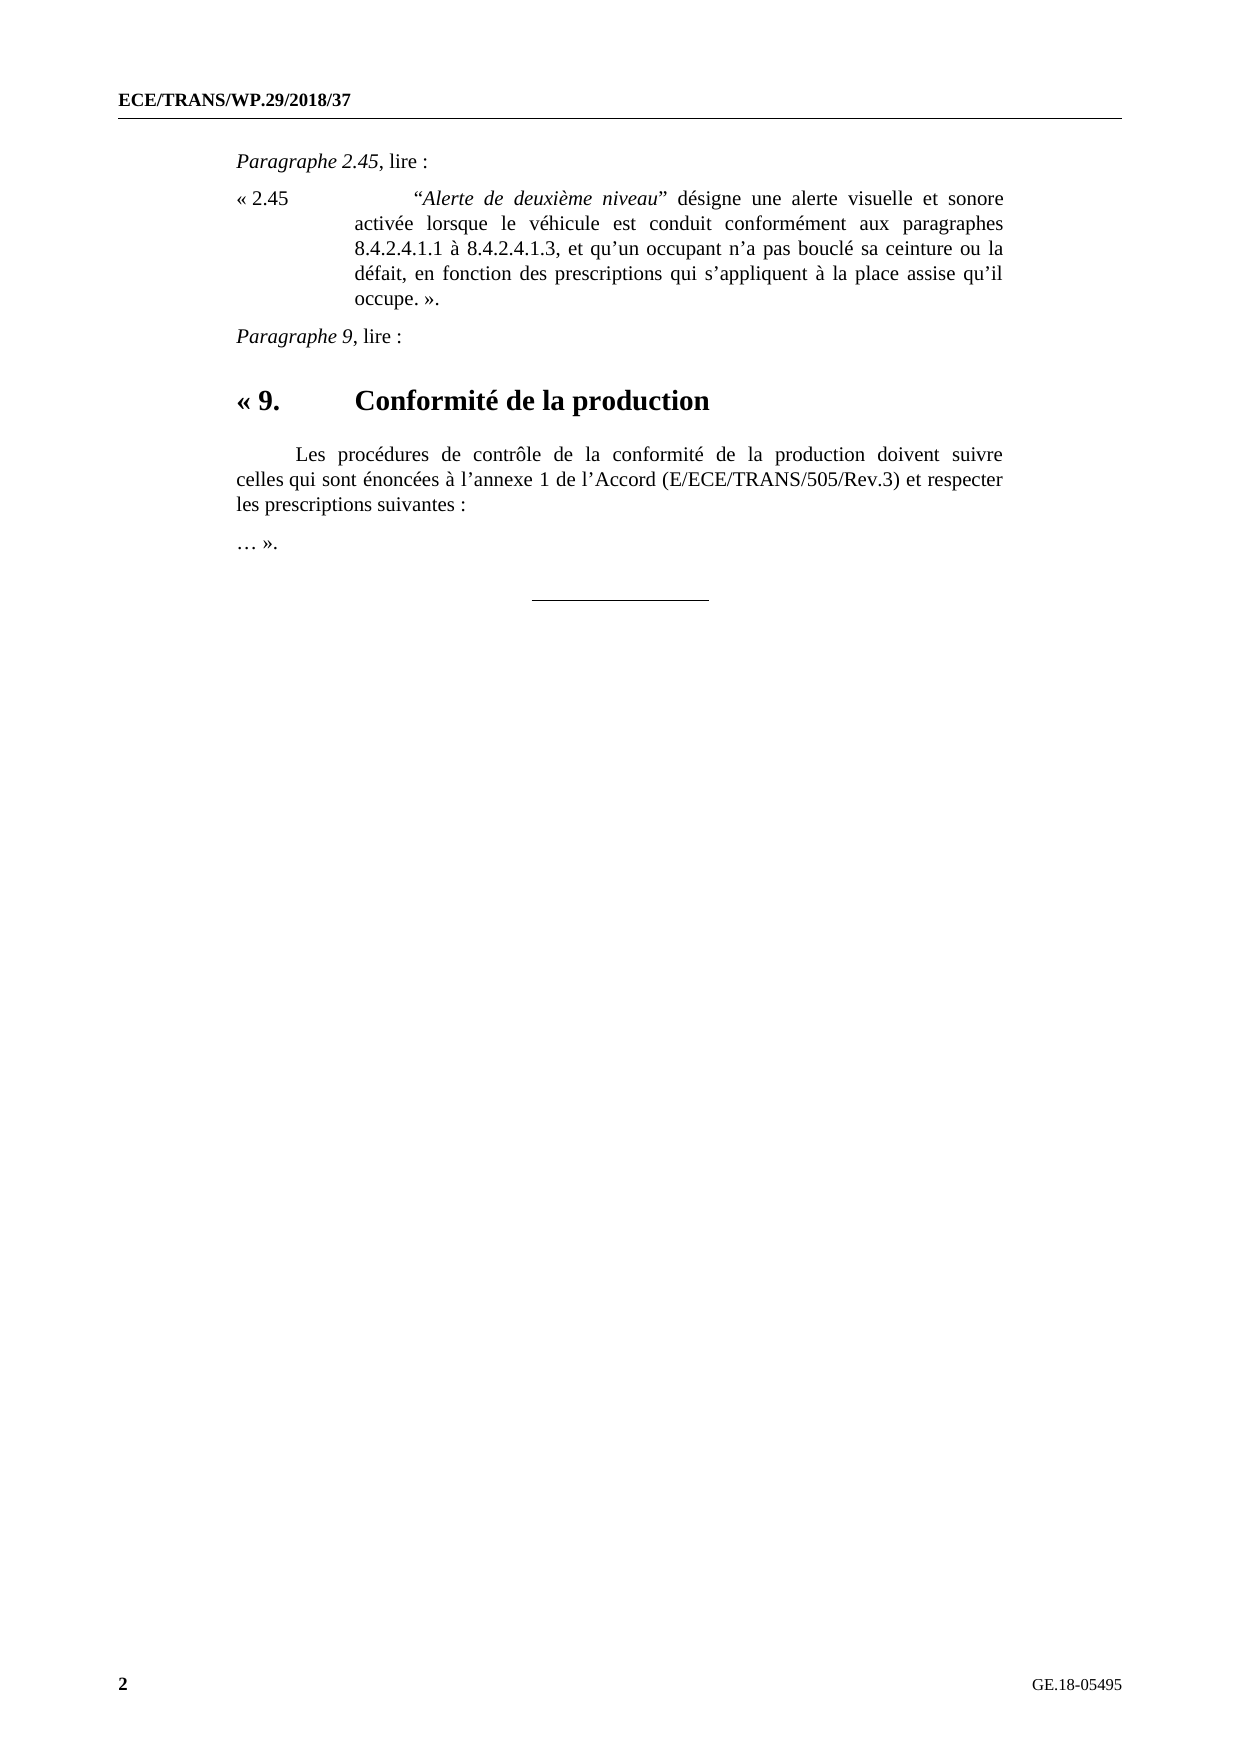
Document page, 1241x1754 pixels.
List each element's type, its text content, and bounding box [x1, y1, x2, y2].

text « 2.45 “Alerte de deuxième niveau” désigne une alerte visuelle et sonore activée lorsque le véhicule est conduit conformément aux paragraphes 8.4.2.4.1.1 à 8.4.2.4.1.3, et qu’un occupant n’a pas bouclé sa ceinture ou la défait, en fonction des prescriptions qui s’appliquent à la place assise qu’il occupe. ». [236, 185, 1004, 310]
text Les procédures de contrôle de la conformité de la production doivent suivre celles qui sont énoncées à l’annexe 1 de l’Accord (E/ECE/TRANS/505/Rev.3) et respecter les prescriptions suivantes : [236, 441, 1004, 516]
text Paragraphe 2.45, lire : [236, 148, 1004, 173]
text « 9. Conformité de la production [118, 385, 1004, 416]
text … ». [236, 529, 1004, 554]
text Paragraphe 9, lire : [236, 323, 1004, 348]
